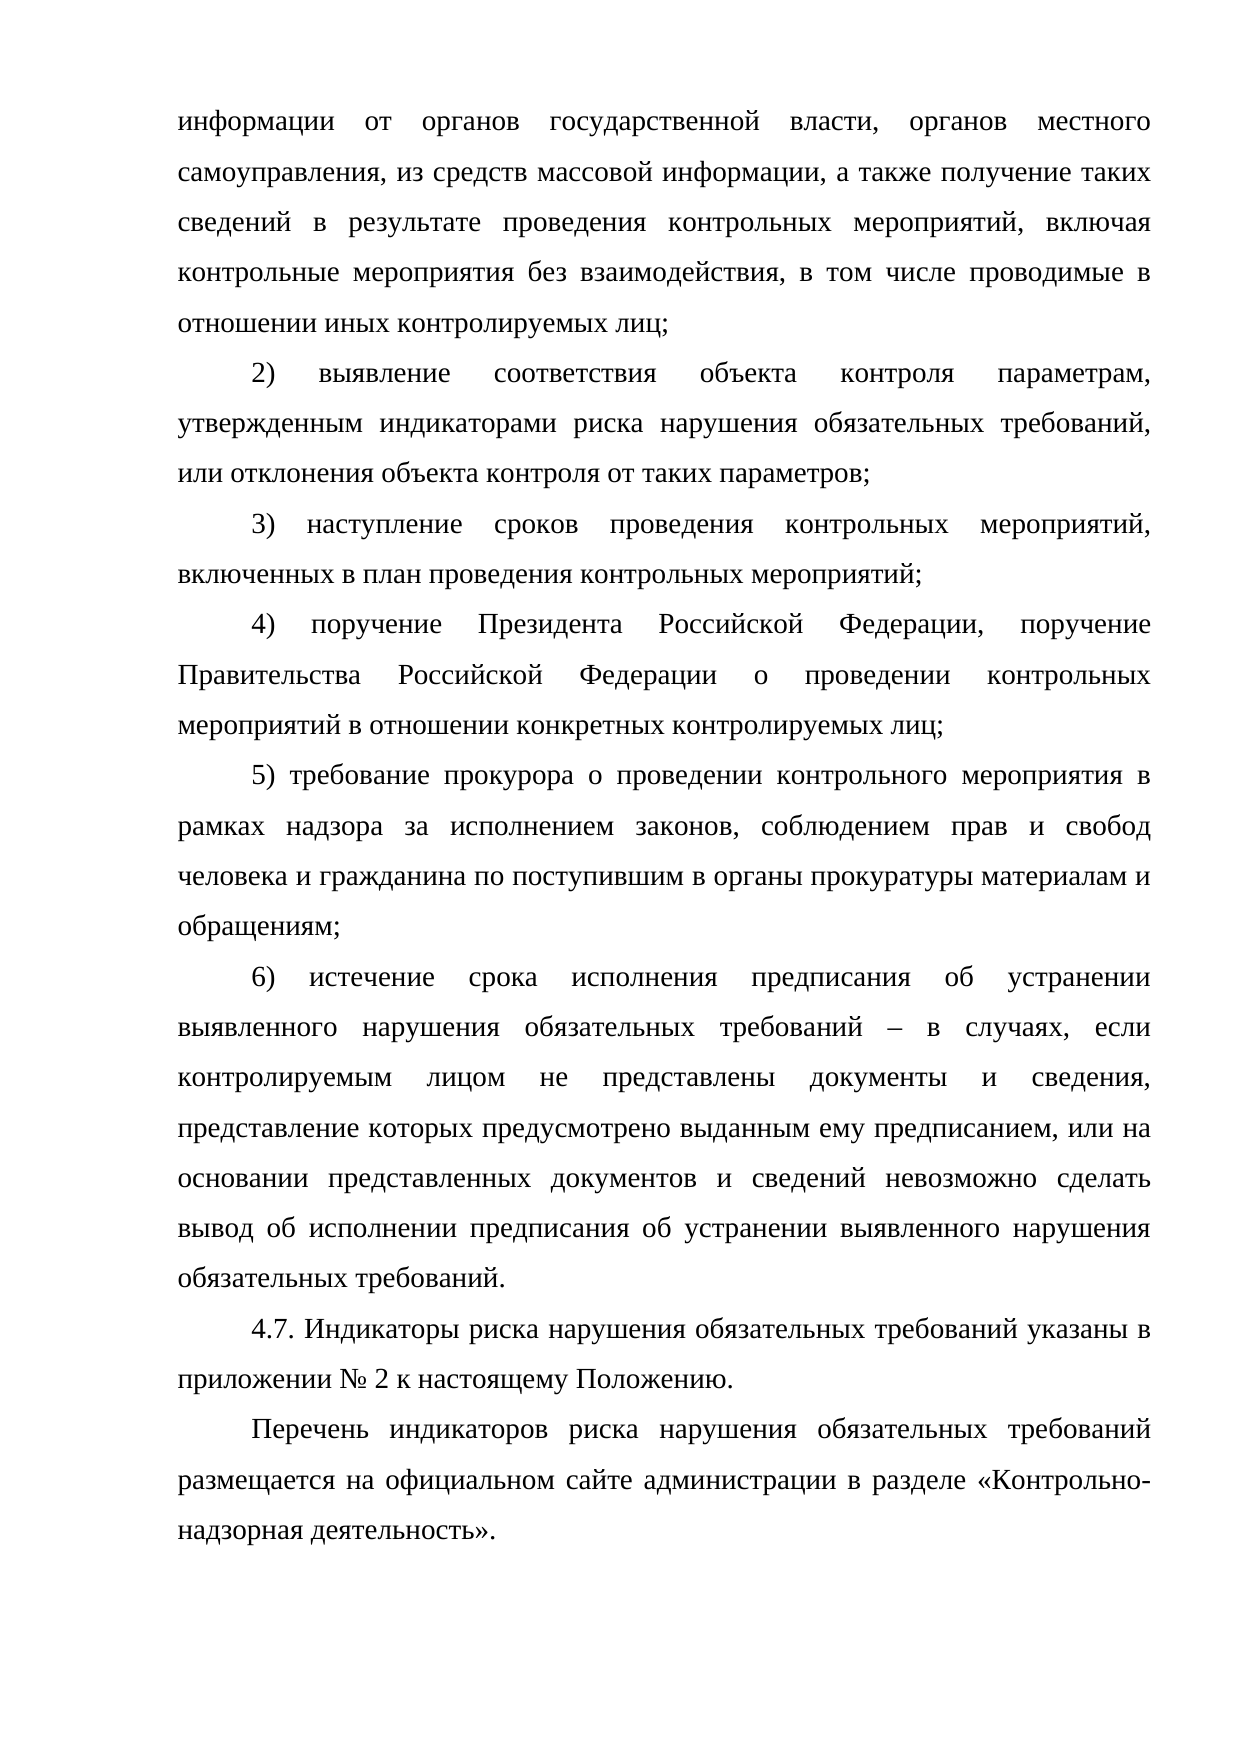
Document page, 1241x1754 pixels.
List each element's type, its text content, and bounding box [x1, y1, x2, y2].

text 6) истечение срока исполнения предписания об устранении выявленного нарушения обязательных требований – в случаях, если контролируемым лицом не представлены документы и сведения, представление которых предусмотрено выданным ему предписанием, или на основании представленных документов и сведений невозможно сделать вывод об исполнении предписания об устранении выявленного нарушения обязательных требований. [177, 959, 1152, 1294]
text 4) поручение Президента Российской Федерации, поручение Правительства Российской Федерации о проведении контрольных мероприятий в отношении конкретных контролируемых лиц; [177, 607, 1152, 741]
text 2) выявление соответствия объекта контроля параметрам, утвержденным индикаторами риска нарушения обязательных требований, или отклонения объекта контроля от таких параметров; [177, 355, 1152, 489]
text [177, 103, 1152, 338]
text 4.7. Индикаторы риска нарушения обязательных требований указаны в приложении № 2 к настоящему Положению. [177, 1311, 1152, 1395]
text 3) наступление сроков проведения контрольных мероприятий, включенных в план проведения контрольных мероприятий; [177, 506, 1152, 590]
text 5) требование прокурора о проведении контрольного мероприятия в рамках надзора за исполнением законов, соблюдением прав и свобод человека и гражданина по поступившим в органы прокуратуры материалам и обращениям; [177, 757, 1152, 942]
text Перечень индикаторов риска нарушения обязательных требований размещается на официальном сайте администрации в разделе «Контрольно-надзорная деятельность». [177, 1412, 1152, 1546]
